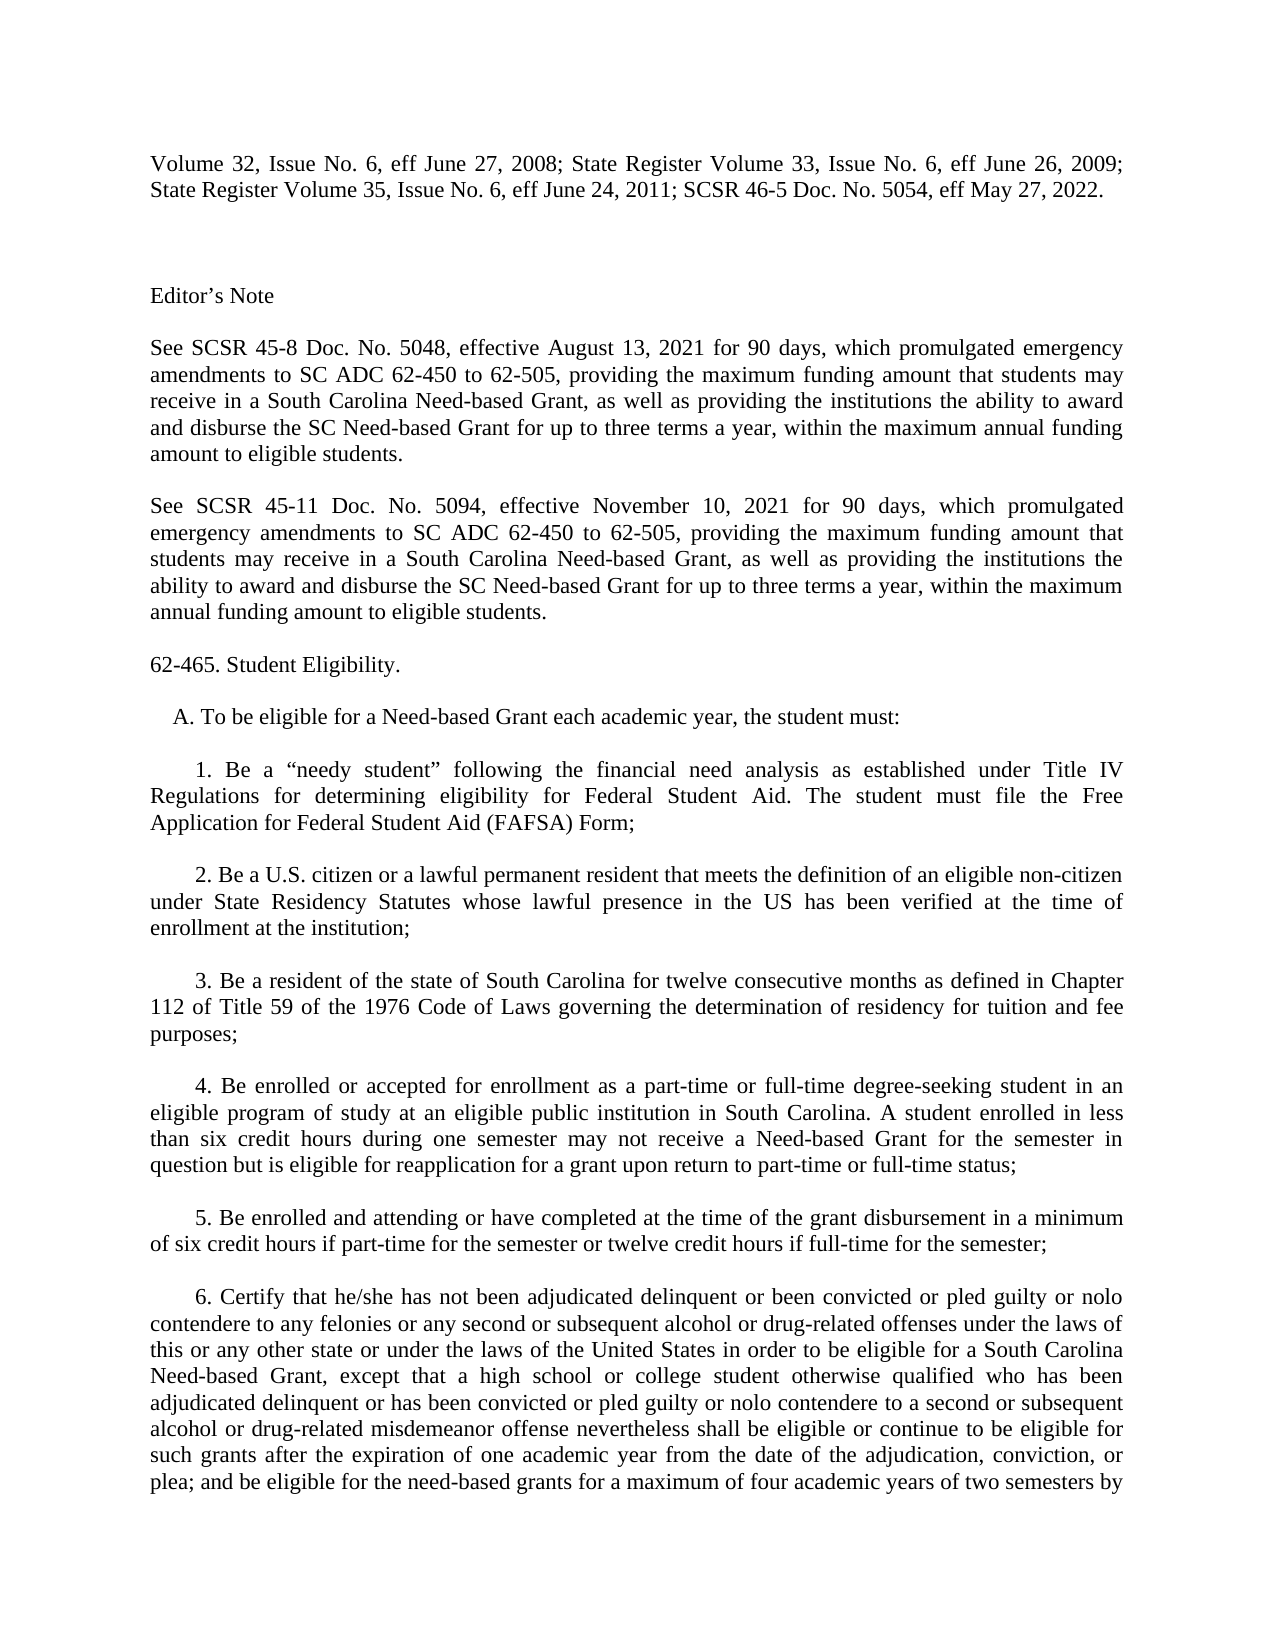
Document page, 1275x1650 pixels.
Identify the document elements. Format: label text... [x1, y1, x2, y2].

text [150, 1283, 1125, 1494]
text 4. Be enrolled or accepted for enrollment as a part-time or full-time degree-seeking student in an eligible program of study at an eligible public institution in South Carolina. A student enrolled in less than six credit hours during one semester may not receive a Need-based Grant for the semester in question but is eligible for reapplication for a grant upon return to part-time or full-time status; [150, 1072, 1125, 1178]
text 3. Be a resident of the state of South Carolina for twelve consecutive months as defined in Chapter 112 of Title 59 of the 1976 Code of Laws governing the determination of residency for tuition and fee purposes; [150, 967, 1125, 1046]
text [150, 150, 1125, 203]
text A. To be eligible for a Need-based Grant each academic year, the student must: [150, 703, 1125, 730]
text 2. Be a U.S. citizen or a lawful permanent resident that meets the definition of an eligible non-citizen under State Residency Statutes whose lawful presence in the US has been verified at the time of enrollment at the institution; [150, 862, 1125, 941]
text 1. Be a “needy student” following the financial need analysis as established under Title IV Regulations for determining eligibility for Federal Student Aid. The student must file the Free Application for Federal Student Aid (FAFSA) Form; [150, 756, 1125, 835]
text 62-465. Student Eligibility. [150, 651, 1125, 677]
text See SCSR 45-11 Doc. No. 5094, effective November 10, 2021 for 90 days, which promulgated emergency amendments to SC ADC 62-450 to 62-505, providing the maximum funding amount that students may receive in a South Carolina Need-based Grant, as well as providing the institutions the ability to award and disburse the SC Need-based Grant for up to three terms a year, within the maximum annual funding amount to eligible students. [150, 493, 1125, 624]
text Editor’s Note [150, 282, 1125, 308]
text See SCSR 45-8 Doc. No. 5048, effective August 13, 2021 for 90 days, which promulgated emergency amendments to SC ADC 62-450 to 62-505, providing the maximum funding amount that students may receive in a South Carolina Need-based Grant, as well as providing the institutions the ability to award and disburse the SC Need-based Grant for up to three terms a year, within the maximum annual funding amount to eligible students. [150, 334, 1125, 466]
text 5. Be enrolled and attending or have completed at the time of the grant disbursement in a minimum of six credit hours if part-time for the semester or twelve credit hours if full-time for the semester; [150, 1204, 1125, 1257]
